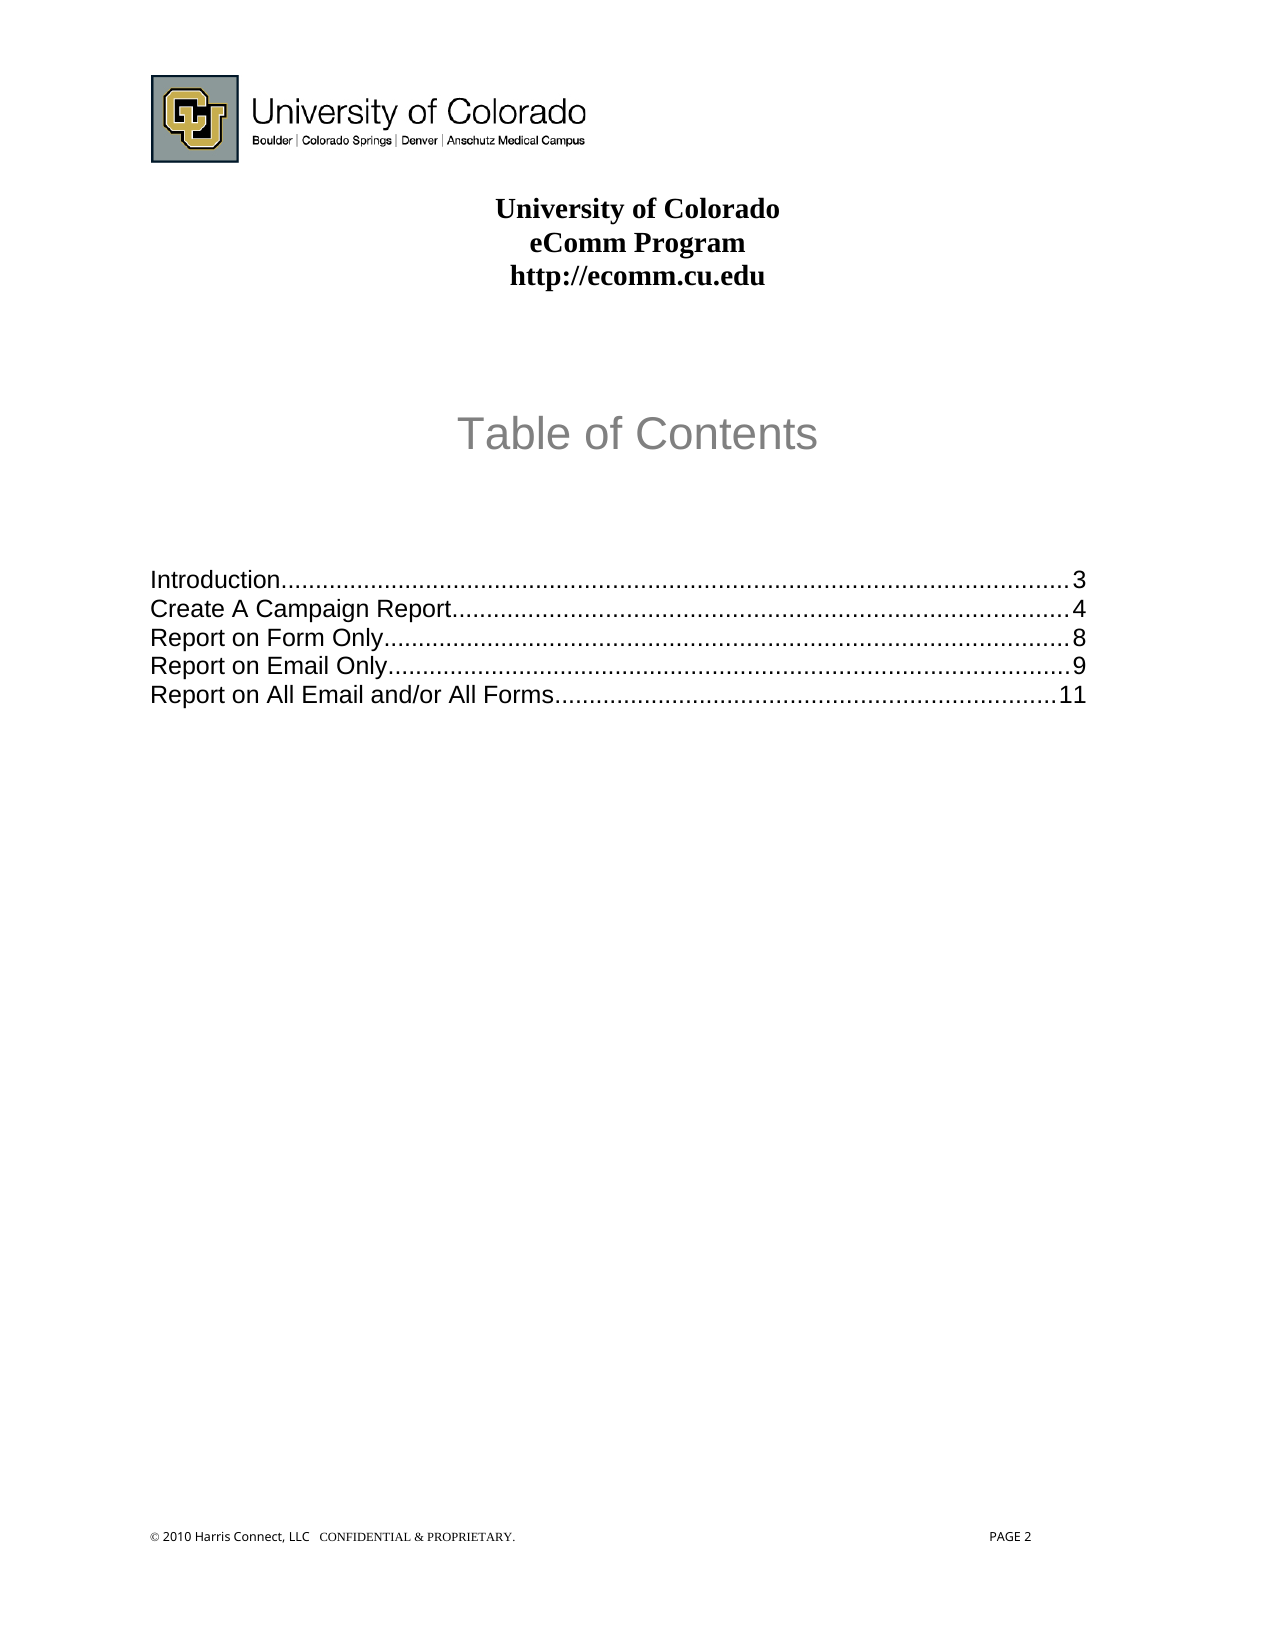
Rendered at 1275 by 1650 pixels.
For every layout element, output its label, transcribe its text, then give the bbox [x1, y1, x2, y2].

text Report on All Email and/or All Forms 11 [150, 680, 1125, 709]
text Introduction 3 [150, 565, 1125, 594]
text Report on Form Only 8 [150, 622, 1125, 651]
picture [150, 75, 586, 163]
text Report on Email Only 9 [150, 651, 1125, 680]
title Table of Contents [150, 407, 1125, 459]
text Create A Campaign Report 4 [150, 594, 1125, 622]
